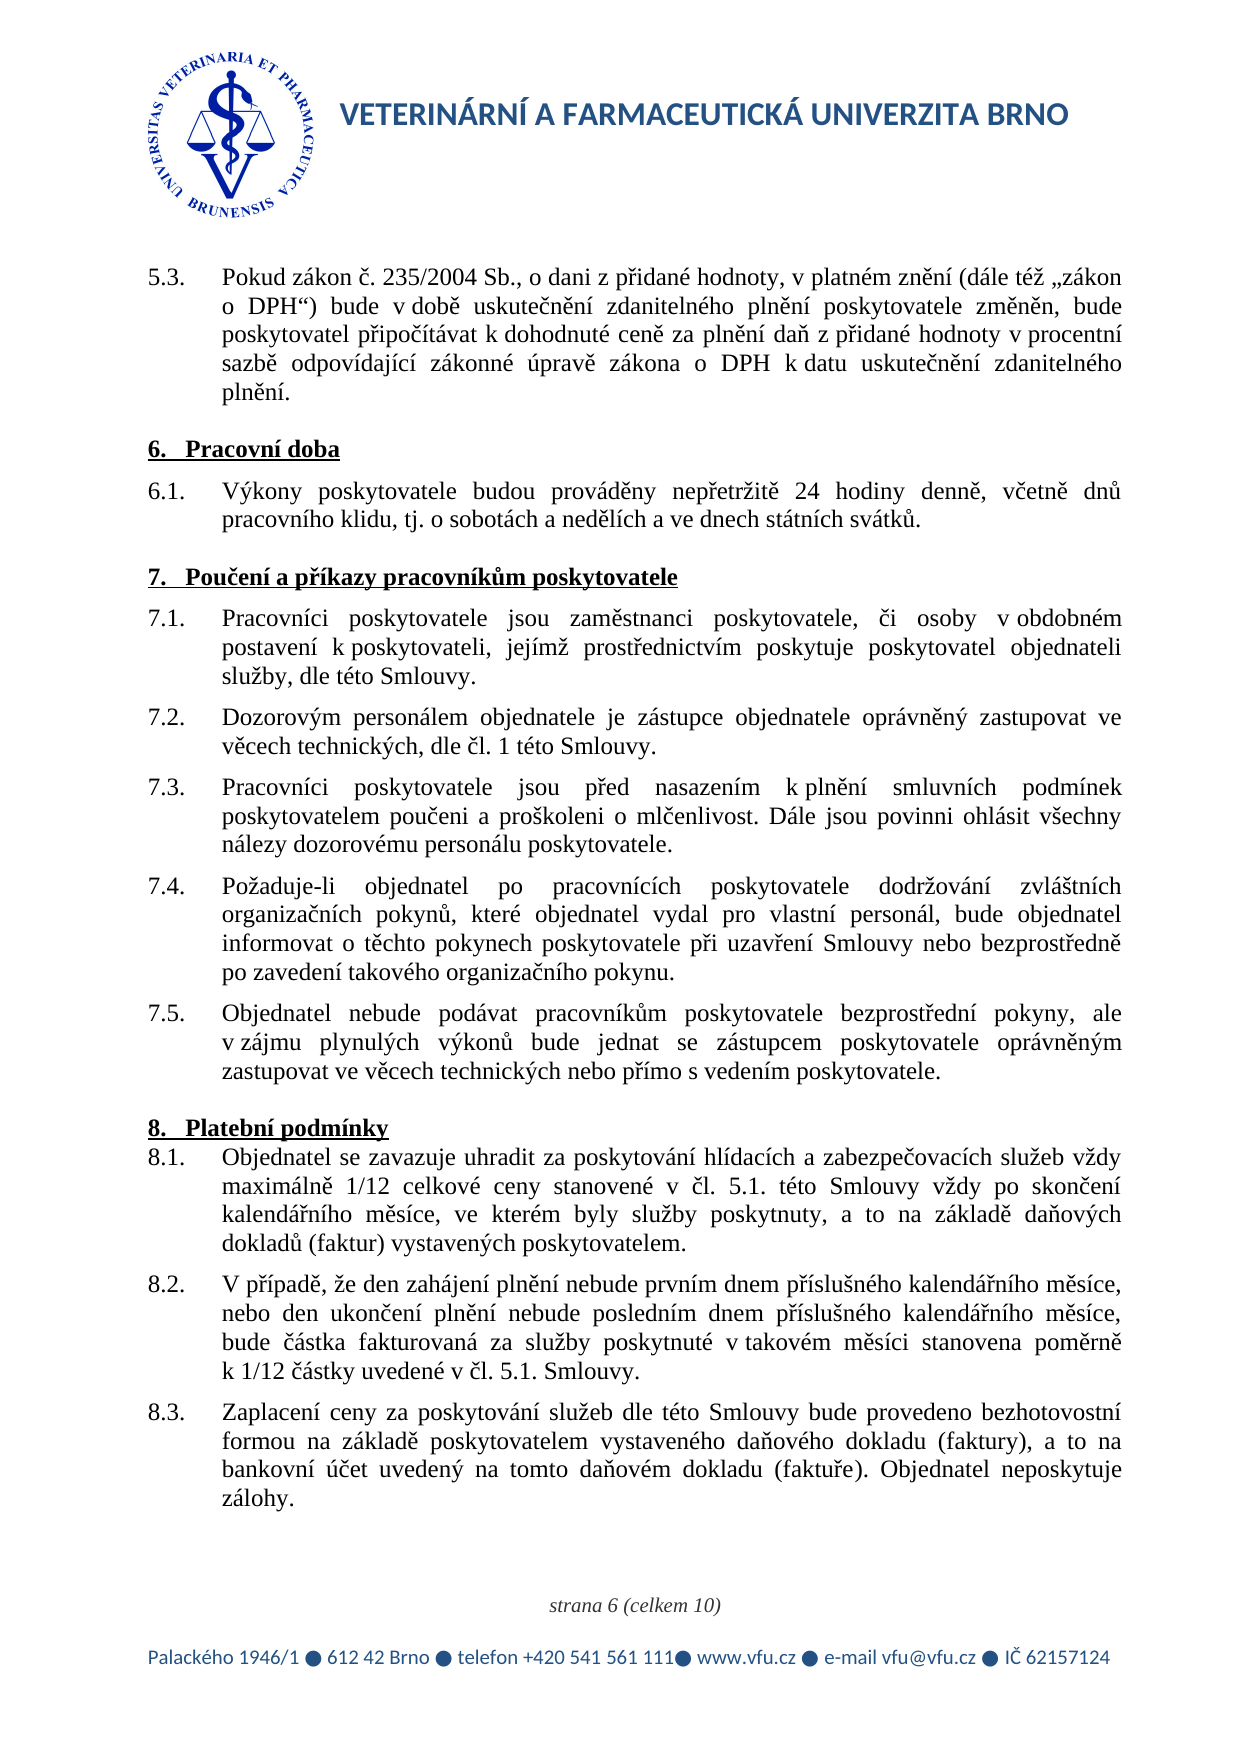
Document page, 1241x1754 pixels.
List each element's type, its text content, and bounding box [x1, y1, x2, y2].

list Poučení a příkazy pracovníkům poskytovatele [148, 562, 1122, 591]
list Pokud zákon č. 235/2004 Sb., o dani z přidané hodnoty, v platném znění (dále též „zákon o DPH“) bude v době uskutečnění zdanitelného plnění poskytovatele změněn, bude poskytovatel připočítávat k dohodnuté ceně za plnění daň z přidané hodnoty v procentní sazbě odpovídající zákonné úpravě zákona o DPH k datu uskutečnění zdanitelného plnění. [148, 262, 1122, 406]
list Objednatel se zavazuje uhradit za poskytování hlídacích a zabezpečovacích služeb vždy maximálně 1/12 celkové ceny stanovené v čl. 5.1. této Smlouvy vždy po skončení kalendářního měsíce, ve kterém byly služby poskytnuty, a to na základě daňových dokladů (faktur) vystavených poskytovatelem. [148, 1142, 1122, 1257]
list Pracovní doba [148, 434, 1122, 463]
list Pracovníci poskytovatele jsou před nasazením k plnění smluvních podmínek poskytovatelem poučeni a proškoleni o mlčenlivost. Dále jsou povinni ohlásit všechny nálezy dozorovému personálu poskytovatele. [148, 772, 1122, 858]
picture [147, 52, 314, 218]
list Výkony poskytovatele budou prováděny nepřetržitě 24 hodiny denně, včetně dnů pracovního klidu, tj. o sobotách a nedělích a ve dnech státních svátků. [148, 476, 1122, 533]
list Pracovníci poskytovatele jsou zaměstnanci poskytovatele, či osoby v obdobném postavení k poskytovateli, jejímž prostřednictvím poskytuje poskytovatel objednateli služby, dle této Smlouvy. [148, 603, 1122, 689]
list Požaduje-li objednatel po pracovnících poskytovatele dodržování zvláštních organizačních pokynů, které objednatel vydal pro vlastní personál, bude objednatel informovat o těchto pokynech poskytovatele při uzavření Smlouvy nebo bezprostředně po zavedení takového organizačního pokynu. [148, 871, 1122, 986]
list Platební podmínky [148, 1113, 1122, 1142]
list Dozorovým personálem objednatele je zástupce objednatele oprávněný zastupovat ve věcech technických, dle čl. 1 této Smlouvy. [148, 702, 1122, 759]
list Zaplacení ceny za poskytování služeb dle této Smlouvy bude provedeno bezhotovostní formou na základě poskytovatelem vystaveného daňového dokladu (faktury), a to na bankovní účet uvedený na tomto daňovém dokladu (faktuře). Objednatel neposkytuje zálohy. [148, 1397, 1122, 1512]
list V případě, že den zahájení plnění nebude prvním dnem příslušného kalendářního měsíce, nebo den ukončení plnění nebude posledním dnem příslušného kalendářního měsíce, bude částka fakturovaná za služby poskytnuté v takovém měsíci stanovena poměrně k 1/12 částky uvedené v čl. 5.1. Smlouvy. [148, 1269, 1122, 1384]
list Objednatel nebude podávat pracovníkům poskytovatele bezprostřední pokyny, ale v zájmu plynulých výkonů bude jednat se zástupcem poskytovatele oprávněným zastupovat ve věcech technických nebo přímo s vedením poskytovatele. [148, 998, 1122, 1084]
